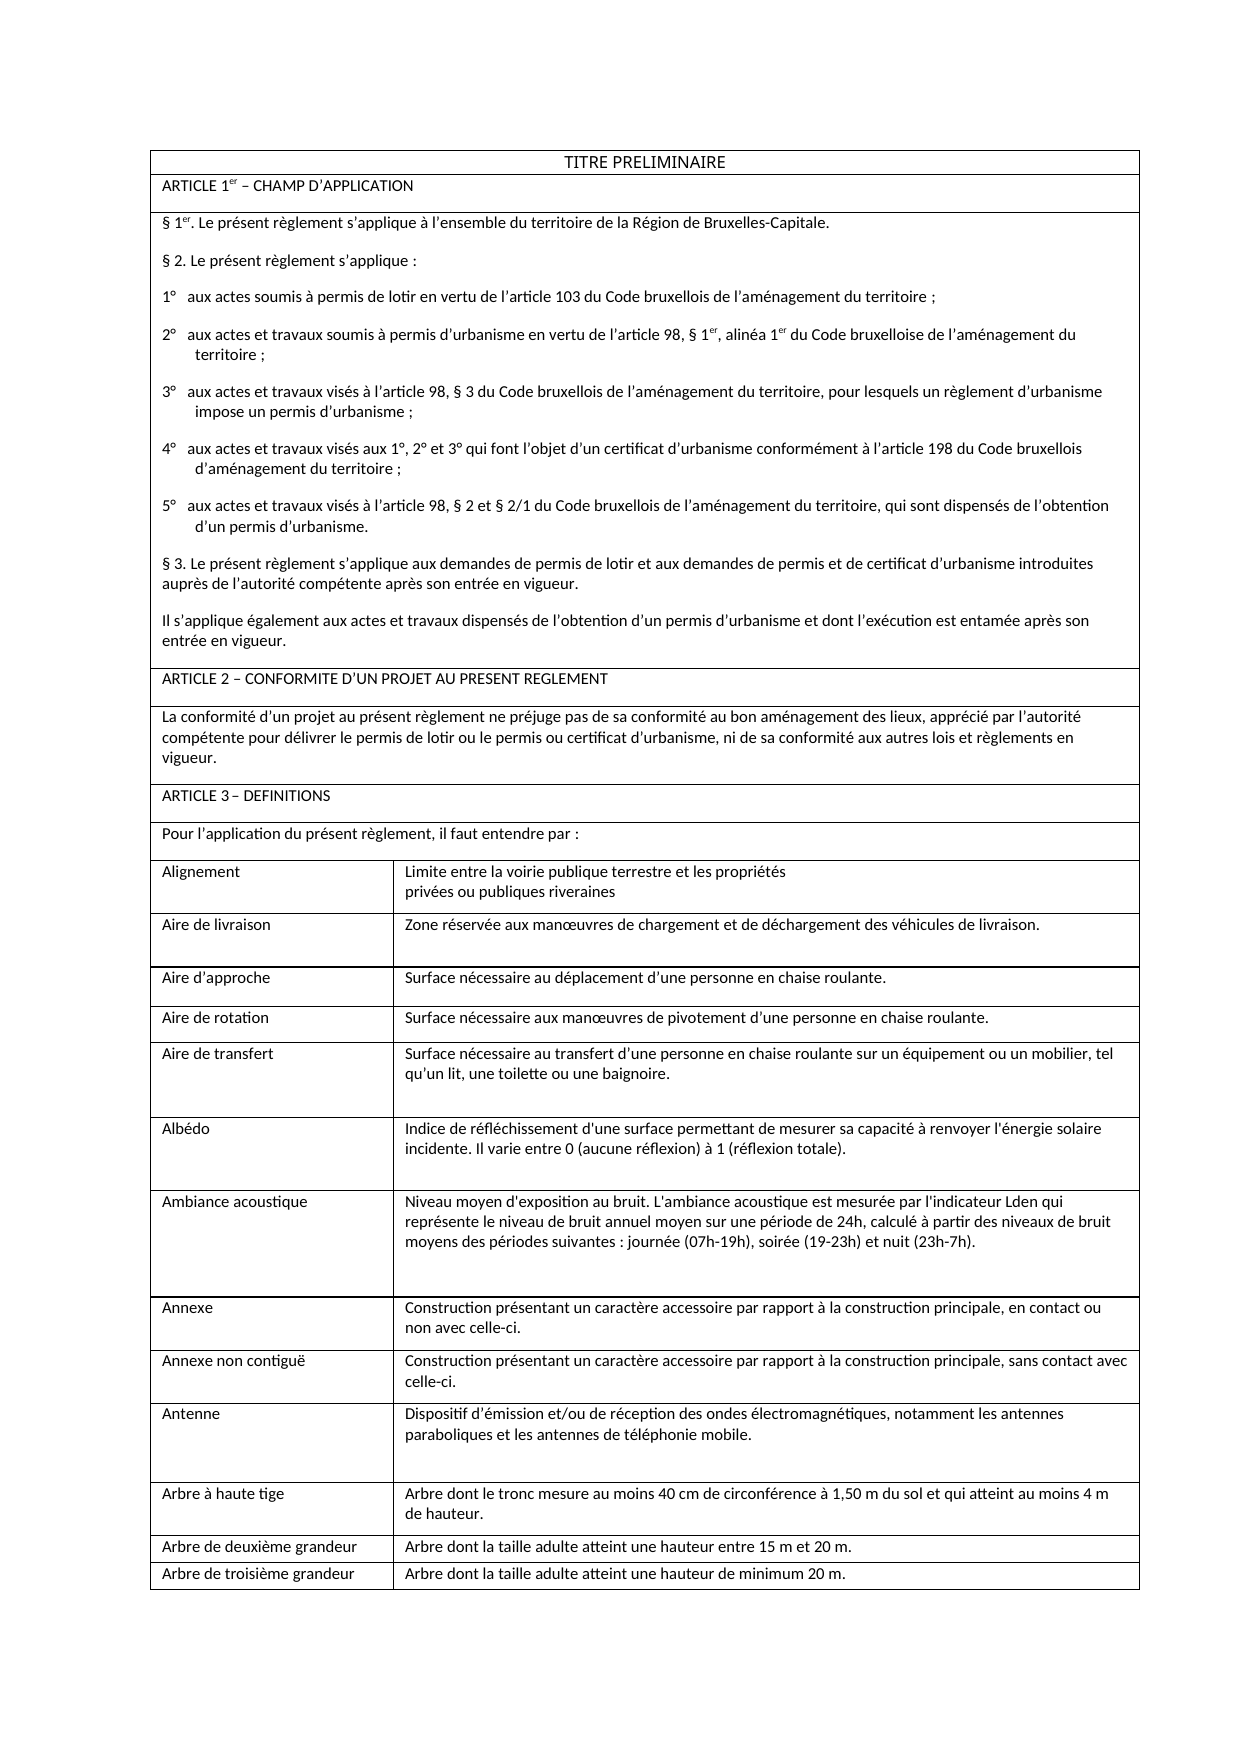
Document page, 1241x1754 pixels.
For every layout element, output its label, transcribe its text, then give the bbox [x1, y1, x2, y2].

table_cell Surface nécessaire au déplacement d’une personne en chaise roulante. [394, 968, 1139, 1006]
table_cell Arbre de troisième grandeur [151, 1563, 393, 1588]
table_cell ARTICLE 2 – CONFORMITE D’UN PROJET AU PRESENT REGLEMENT [151, 669, 1139, 706]
table_cell Antenne [151, 1404, 393, 1482]
table_cell Annexe non contiguë [151, 1351, 393, 1403]
table_cell Arbre à haute tige [151, 1483, 393, 1535]
table_cell Aire de rotation [151, 1007, 393, 1042]
table_cell Niveau moyen d'exposition au bruit. L'ambiance acoustique est mesurée par l'indicateur Lden qui représente le niveau de bruit annuel moyen sur une période de 24h, calculé à partir des niveaux de bruit moyens des périodes suivantes : journée (07h-19h), soirée (19-23h) et nuit (23h-7h). [394, 1191, 1139, 1296]
table_cell § 1er. Le présent règlement s’applique à l’ensemble du territoire de la Région de Bruxelles-Capitale. § 2. Le présent règlement s’applique : 1° aux actes soumis à permis de lotir en vertu de l’article 103 du Code bruxellois de l’aménagement du territoire ; 2° aux actes et travaux soumis à permis d’urbanisme en vertu de l’article 98, § 1er, alinéa 1er du Code bruxelloise de l’aménagement du territoire ; 3° aux actes et travaux visés à l’article 98, § 3 du Code bruxellois de l’aménagement du territoire, pour lesquels un règlement d’urbanisme impose un permis d’urbanisme ; 4° aux actes et travaux visés aux 1°, 2° et 3° qui font l’objet d’un certificat d’urbanisme conformément à l’article 198 du Code bruxellois d’aménagement du territoire ; 5° aux actes et travaux visés à l’article 98, § 2 et § 2/1 du Code bruxellois de l’aménagement du territoire, qui sont dispensés de l’obtention d’un permis d’urbanisme. § 3. Le présent règlement s’applique aux demandes de permis de lotir et aux demandes de permis et de certificat d’urbanisme introduites auprès de l’autorité compétente après son entrée en vigueur. Il s’applique également aux actes et travaux dispensés de l’obtention d’un permis d’urbanisme et dont l’exécution est entamée après son entrée en vigueur. [151, 213, 1139, 667]
table_cell Arbre dont le tronc mesure au moins 40 cm de circonférence à 1,50 m du sol et qui atteint au moins 4 m de hauteur. [394, 1483, 1139, 1535]
table_cell Zone réservée aux manœuvres de chargement et de déchargement des véhicules de livraison. [394, 914, 1139, 966]
table_cell ARTICLE 1er – CHAMP D’APPLICATION [151, 175, 1139, 212]
table_cell Surface nécessaire au transfert d’une personne en chaise roulante sur un équipement ou un mobilier, tel qu’un lit, une toilette ou une baignoire. [394, 1043, 1139, 1117]
table_cell Arbre dont la taille adulte atteint une hauteur entre 15 m et 20 m. [394, 1536, 1139, 1562]
table_cell Limite entre la voirie publique terrestre et les propriétés privées ou publiques riveraines [394, 861, 1139, 913]
table_cell Surface nécessaire aux manœuvres de pivotement d’une personne en chaise roulante. [394, 1007, 1139, 1042]
table_header TITRE PRELIMINAIRE [151, 151, 1139, 174]
table_cell Indice de réfléchissement d'une surface permettant de mesurer sa capacité à renvoyer l'énergie solaire incidente. Il varie entre 0 (aucune réflexion) à 1 (réflexion totale). [394, 1118, 1139, 1190]
table_cell Aire de livraison [151, 914, 393, 966]
table_cell Arbre dont la taille adulte atteint une hauteur de minimum 20 m. [394, 1563, 1139, 1588]
table_cell Construction présentant un caractère accessoire par rapport à la construction principale, sans contact avec celle-ci. [394, 1351, 1139, 1403]
table_cell Aire d’approche [151, 968, 393, 1006]
table_cell Construction présentant un caractère accessoire par rapport à la construction principale, en contact ou non avec celle-ci. [394, 1298, 1139, 1349]
table_cell ARTICLE 3 – DEFINITIONS [151, 785, 1139, 822]
table_cell Arbre de deuxième grandeur [151, 1536, 393, 1562]
table_cell Albédo [151, 1118, 393, 1190]
table_cell Aire de transfert [151, 1043, 393, 1117]
table_cell La conformité d’un projet au présent règlement ne préjuge pas de sa conformité au bon aménagement des lieux, apprécié par l’autorité compétente pour délivrer le permis de lotir ou le permis ou certificat d’urbanisme, ni de sa conformité aux autres lois et règlements en vigueur. [151, 707, 1139, 784]
table_cell Annexe [151, 1298, 393, 1349]
table_cell Dispositif d’émission et/ou de réception des ondes électromagnétiques, notamment les antennes paraboliques et les antennes de téléphonie mobile. [394, 1404, 1139, 1482]
table_cell Alignement [151, 861, 393, 913]
table_cell Pour l’application du présent règlement, il faut entendre par : [151, 823, 1139, 860]
table_cell Ambiance acoustique [151, 1191, 393, 1296]
